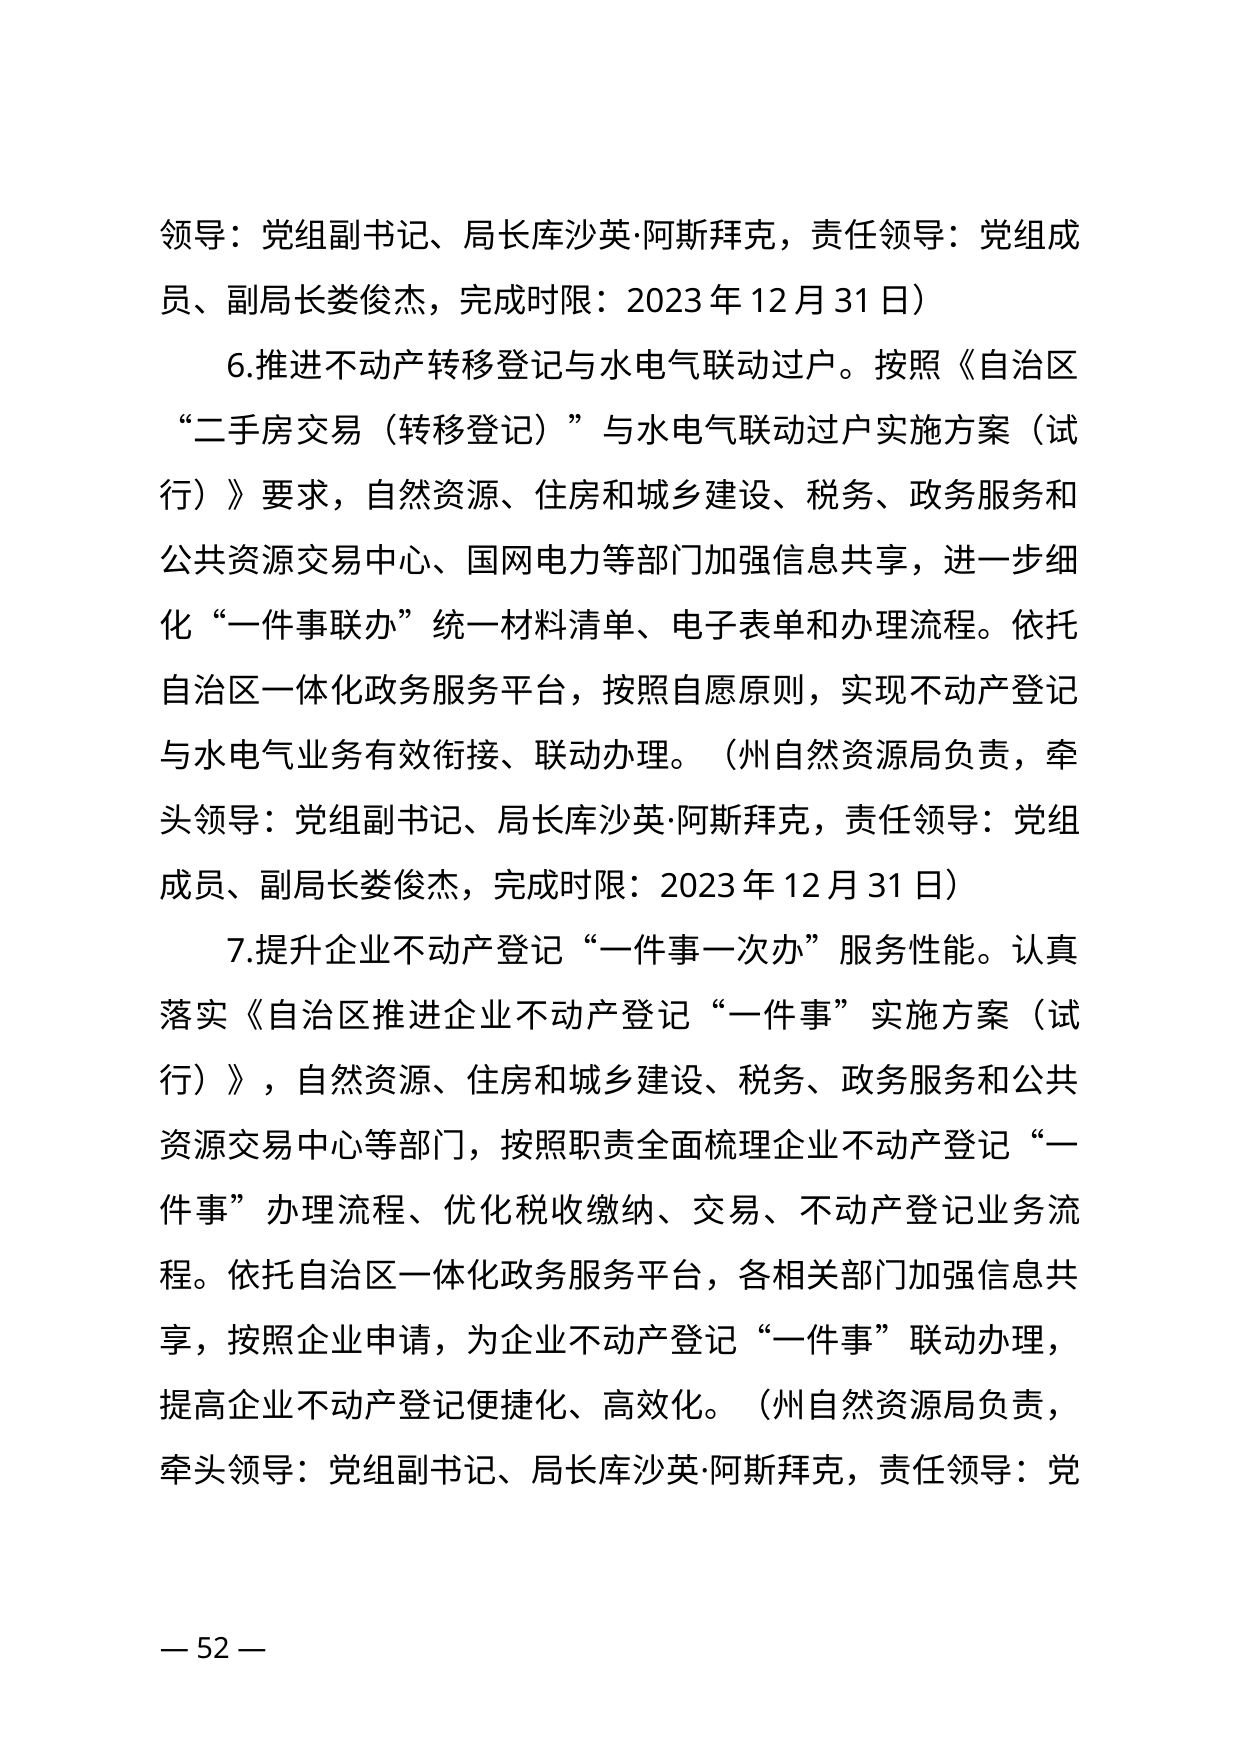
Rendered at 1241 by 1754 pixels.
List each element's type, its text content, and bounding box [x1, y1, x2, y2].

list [159, 200, 1081, 330]
list 6.推进不动产转移登记与水电气联动过户。按照《自治区“二手房交易（转移登记）”与水电气联动过户实施方案（试行）》要求，自然资源、住房和城乡建设、税务、政务服务和公共资源交易中心、国网电力等部门加强信息共享，进一步细化“一件事联办”统一材料清单、电子表单和办理流程。依托自治区一体化政务服务平台，按照自愿原则，实现不动产登记与水电气业务有效衔接、联动办理。（州自然资源局负责，牵头领导：党组副书记、局长库沙英·阿斯拜克，责任领导：党组成员、副局长娄俊杰，完成时限：2023年12月31日） [159, 330, 1081, 915]
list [159, 915, 1081, 1528]
